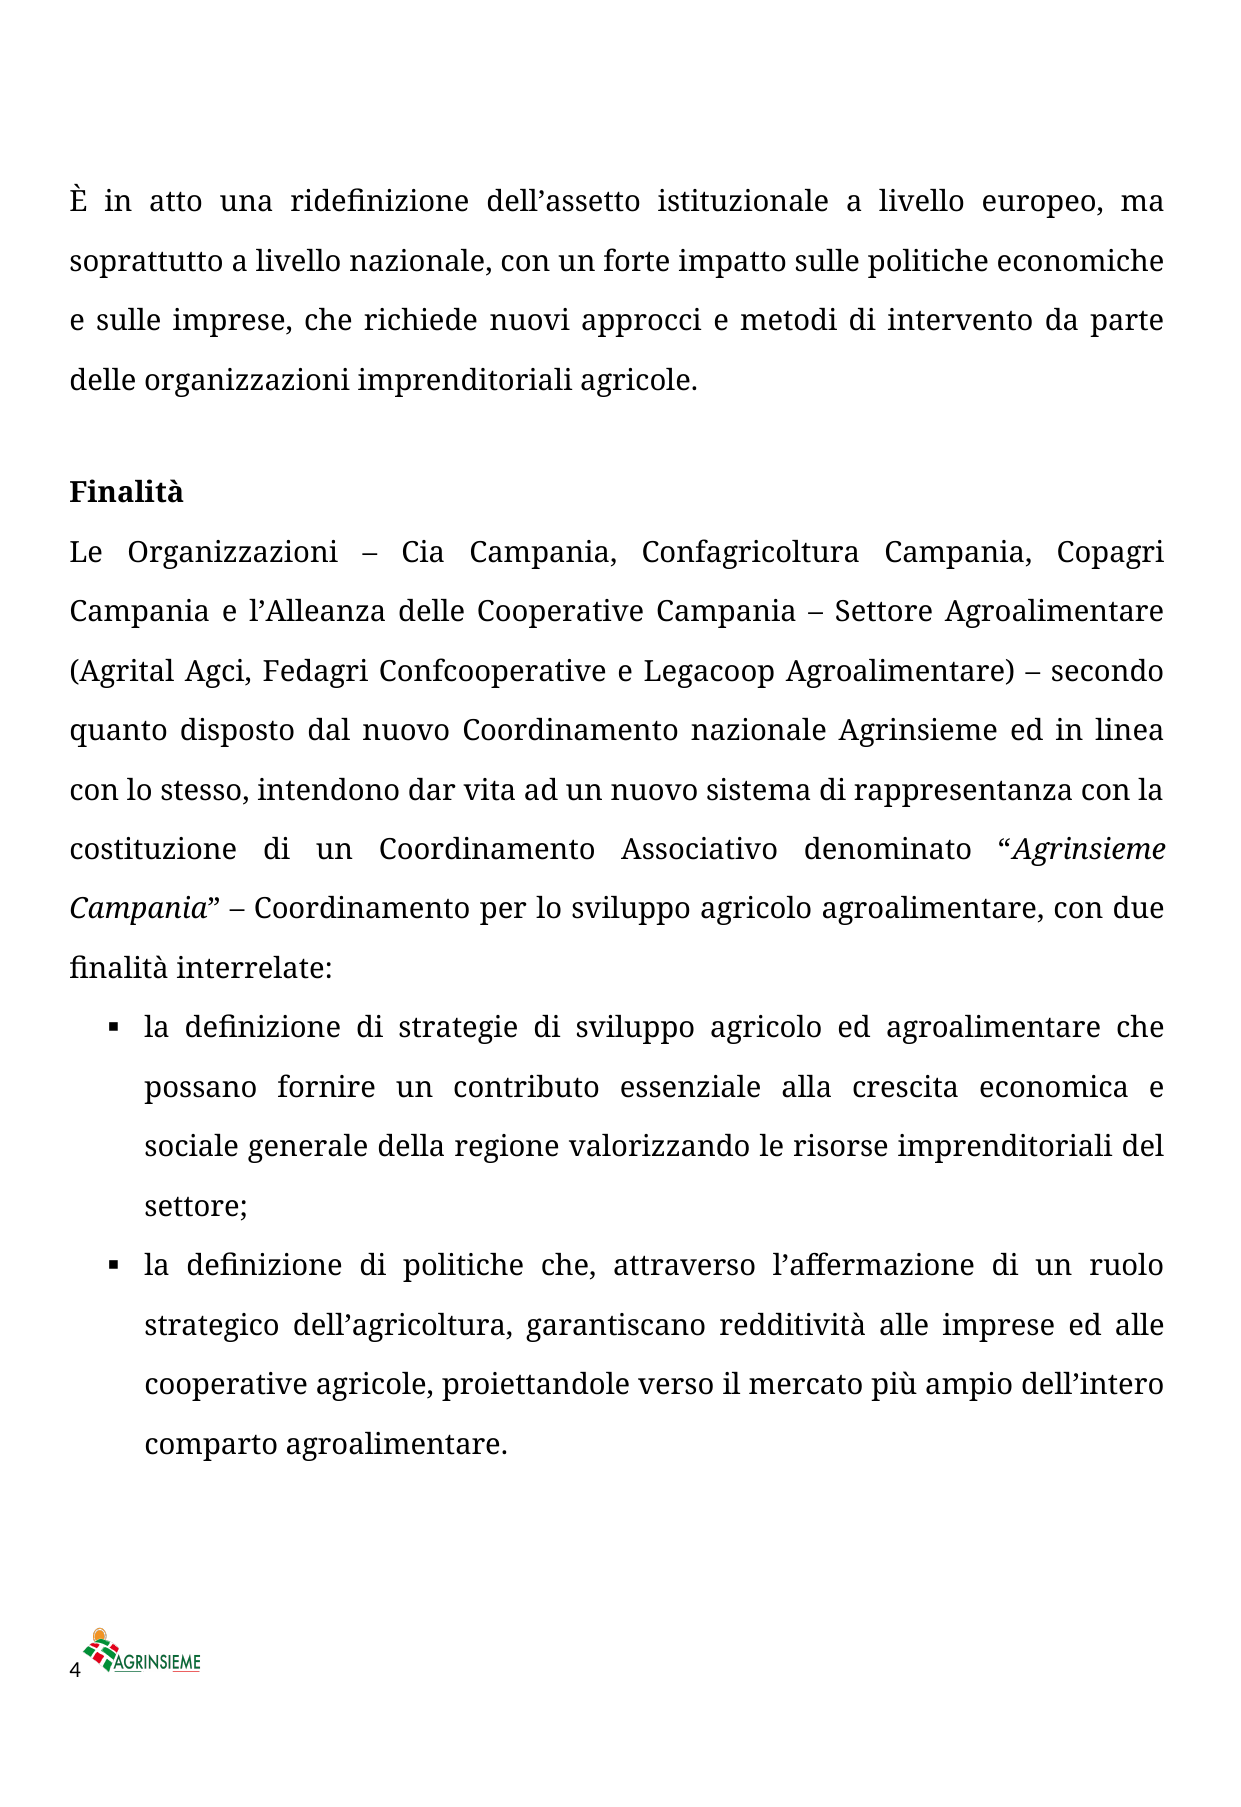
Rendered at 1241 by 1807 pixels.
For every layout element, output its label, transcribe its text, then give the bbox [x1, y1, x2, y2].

text Le Organizzazioni – Cia Campania, Confagricoltura Campania, Copagri Campania e l’Alleanza delle Cooperative Campania – Settore Agroalimentare (Agrital Agci, Fedagri Confcooperative e Legacoop Agroalimentare) – secondo quanto disposto dal nuovo Coordinamento nazionale Agrinsieme ed in linea con lo stesso, intendono dar vita ad un nuovo sistema di rappresentanza con la costituzione di un Coordinamento Associativo denominato “Agrinsieme Campania” – Coordinamento per lo sviluppo agricolo agroalimentare, con due finalità interrelate: [69, 531, 1166, 987]
text Finalità [69, 471, 1166, 511]
list la definizione di strategie di sviluppo agricolo ed agroalimentare che possano fornire un contributo essenziale alla crescita economica e sociale generale della regione valorizzando le risorse imprenditoriali del settore; [107, 1007, 1166, 1225]
list la definizione di politiche che, attraverso l’affermazione di un ruolo strategico dell’agricoltura, garantiscano redditività alle imprese ed alle cooperative agricole, proiettandole verso il mercato più ampio dell’intero comparto agroalimentare. [107, 1244, 1166, 1463]
text È in atto una ridefinizione dell’assetto istituzionale a livello europeo, ma soprattutto a livello nazionale, con un forte impatto sulle politiche economiche e sulle imprese, che richiede nuovi approcci e metodi di intervento da parte delle organizzazioni imprenditoriali agricole. [69, 180, 1166, 398]
picture [80, 1624, 203, 1678]
